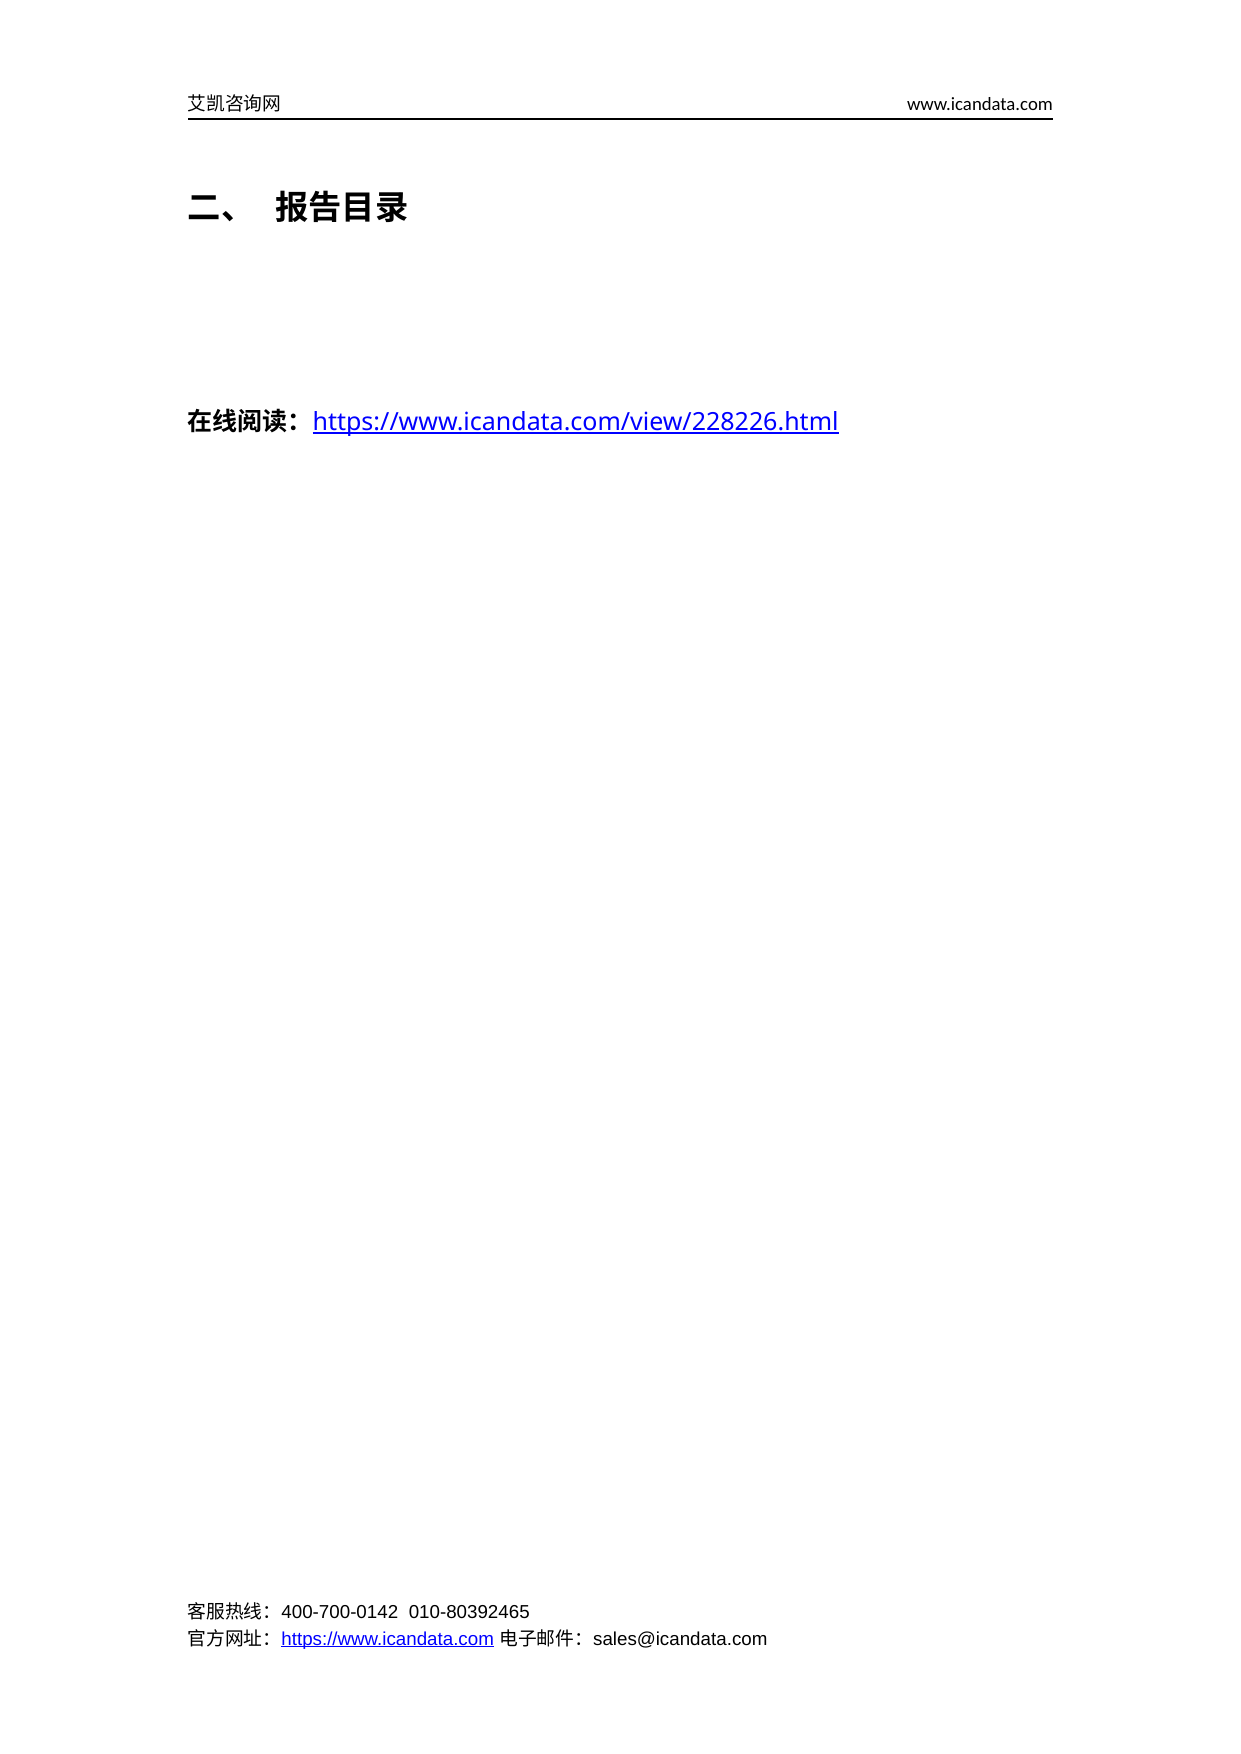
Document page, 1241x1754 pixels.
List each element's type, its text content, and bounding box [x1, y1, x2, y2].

text 在线阅读：https://www.icandata.com/view/228226.html [187, 387, 1053, 452]
subtitle 报告目录 [187, 172, 1053, 237]
